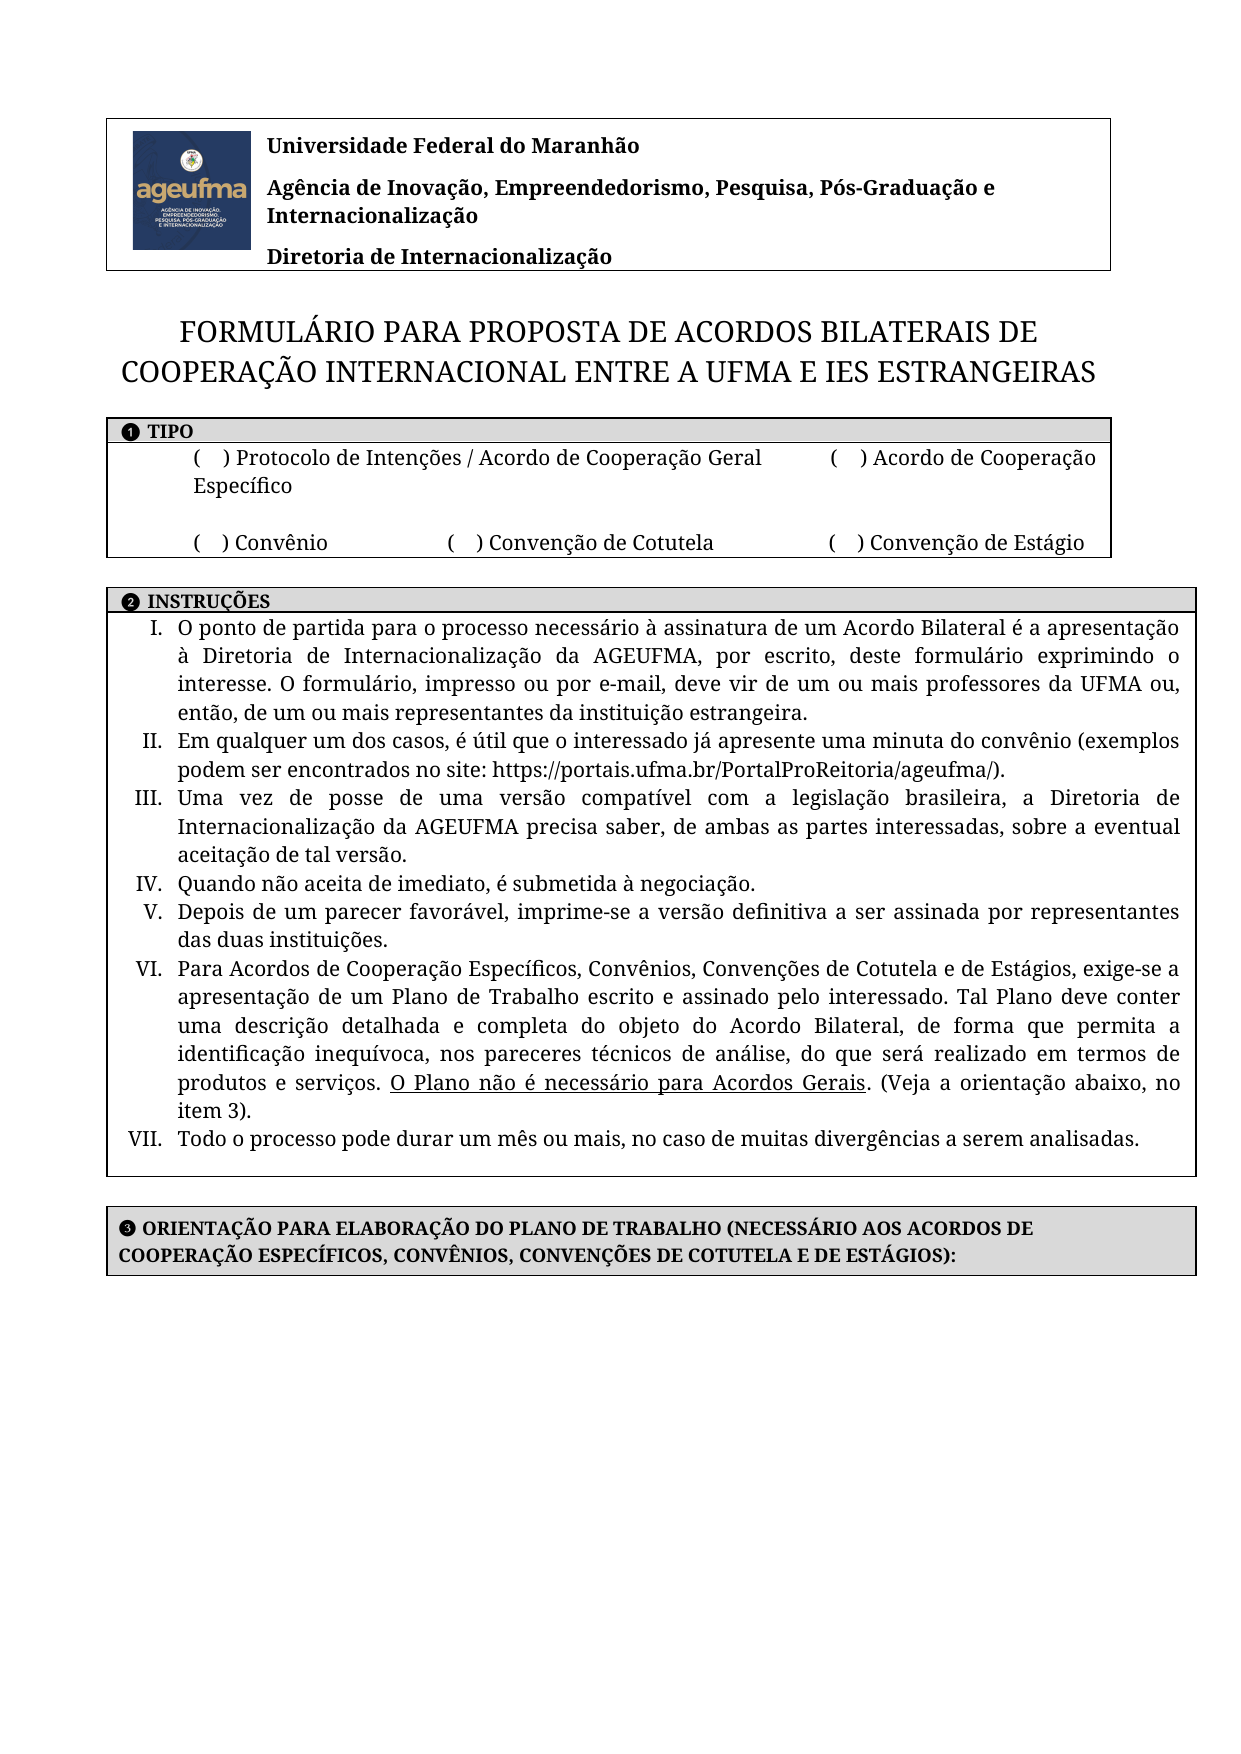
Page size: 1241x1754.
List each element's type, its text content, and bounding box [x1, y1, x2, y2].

picture [132, 131, 251, 250]
table_header ❷ INSTRUÇÕES [108, 588, 1195, 611]
table_cell O ponto de partida para o processo necessário à assinatura de um Acordo Bilateral é a apresentação à Diretoria de Internacionalização da AGEUFMA, por escrito, deste formulário exprimindo o interesse. O formulário, impresso ou por e-mail, deve vir de um ou mais professores da UFMA ou, então, de um ou mais representantes da instituição estrangeira. Em qualquer um dos casos, é útil que o interessado já apresente uma minuta do convênio (exemplos podem ser encontrados no site: https://portais.ufma.br/PortalProReitoria/ageufma/). Uma vez de posse de uma versão compatível com a legislação brasileira, a Diretoria de Internacionalização da AGEUFMA precisa saber, de ambas as partes interessadas, sobre a eventual aceitação de tal versão. Quando não aceita de imediato, é submetida à negociação. Depois de um parecer favorável, imprime-se a versão definitiva a ser assinada por representantes das duas instituições. Para Acordos de Cooperação Específicos, Convênios, Convenções de Cotutela e de Estágios, exige-se a apresentação de um Plano de Trabalho escrito e assinado pelo interessado. Tal Plano deve conter uma descrição detalhada e completa do objeto do Acordo Bilateral, de forma que permita a identificação inequívoca, nos pareceres técnicos de análise, do que será realizado em termos de produtos e serviços. O Plano não é necessário para Acordos Gerais. (Veja a orientação abaixo, no item 3). Todo o processo pode durar um mês ou mais, no caso de muitas divergências a serem analisadas. [108, 613, 1195, 1176]
table_cell FORMULÁRIO PARA PROPOSTA DE ACORDOS BILATERAIS DE COOPERAÇÃO INTERNACIONAL ENTRE A UFMA E IES ESTRANGEIRAS [107, 271, 1111, 417]
table_header Universidade Federal do Maranhão Agência de Inovação, Empreendedorismo, Pesquisa, Pós-Graduação e Internacionalização Diretoria de Internacionalização [255, 119, 1110, 270]
table_cell ❶ TIPO [108, 419, 1110, 441]
table_cell ( ) Protocolo de Intenções / Acordo de Cooperação Geral ( ) Acordo de Cooperação Específico ( ) Convênio ( ) Convenção de Cotutela ( ) Convenção de Estágio [108, 443, 1110, 557]
table_header [107, 119, 255, 270]
table_header ORIENTAÇÃO PARA ELABORAÇÃO DO PLANO DE TRABALHO (NECESSÁRIO AOS ACORDOS DE COOPERAÇÃO ESPECÍFICOS, CONVÊNIOS, CONVENÇÕES DE COTUTELA E DE ESTÁGIOS): [108, 1207, 1195, 1275]
